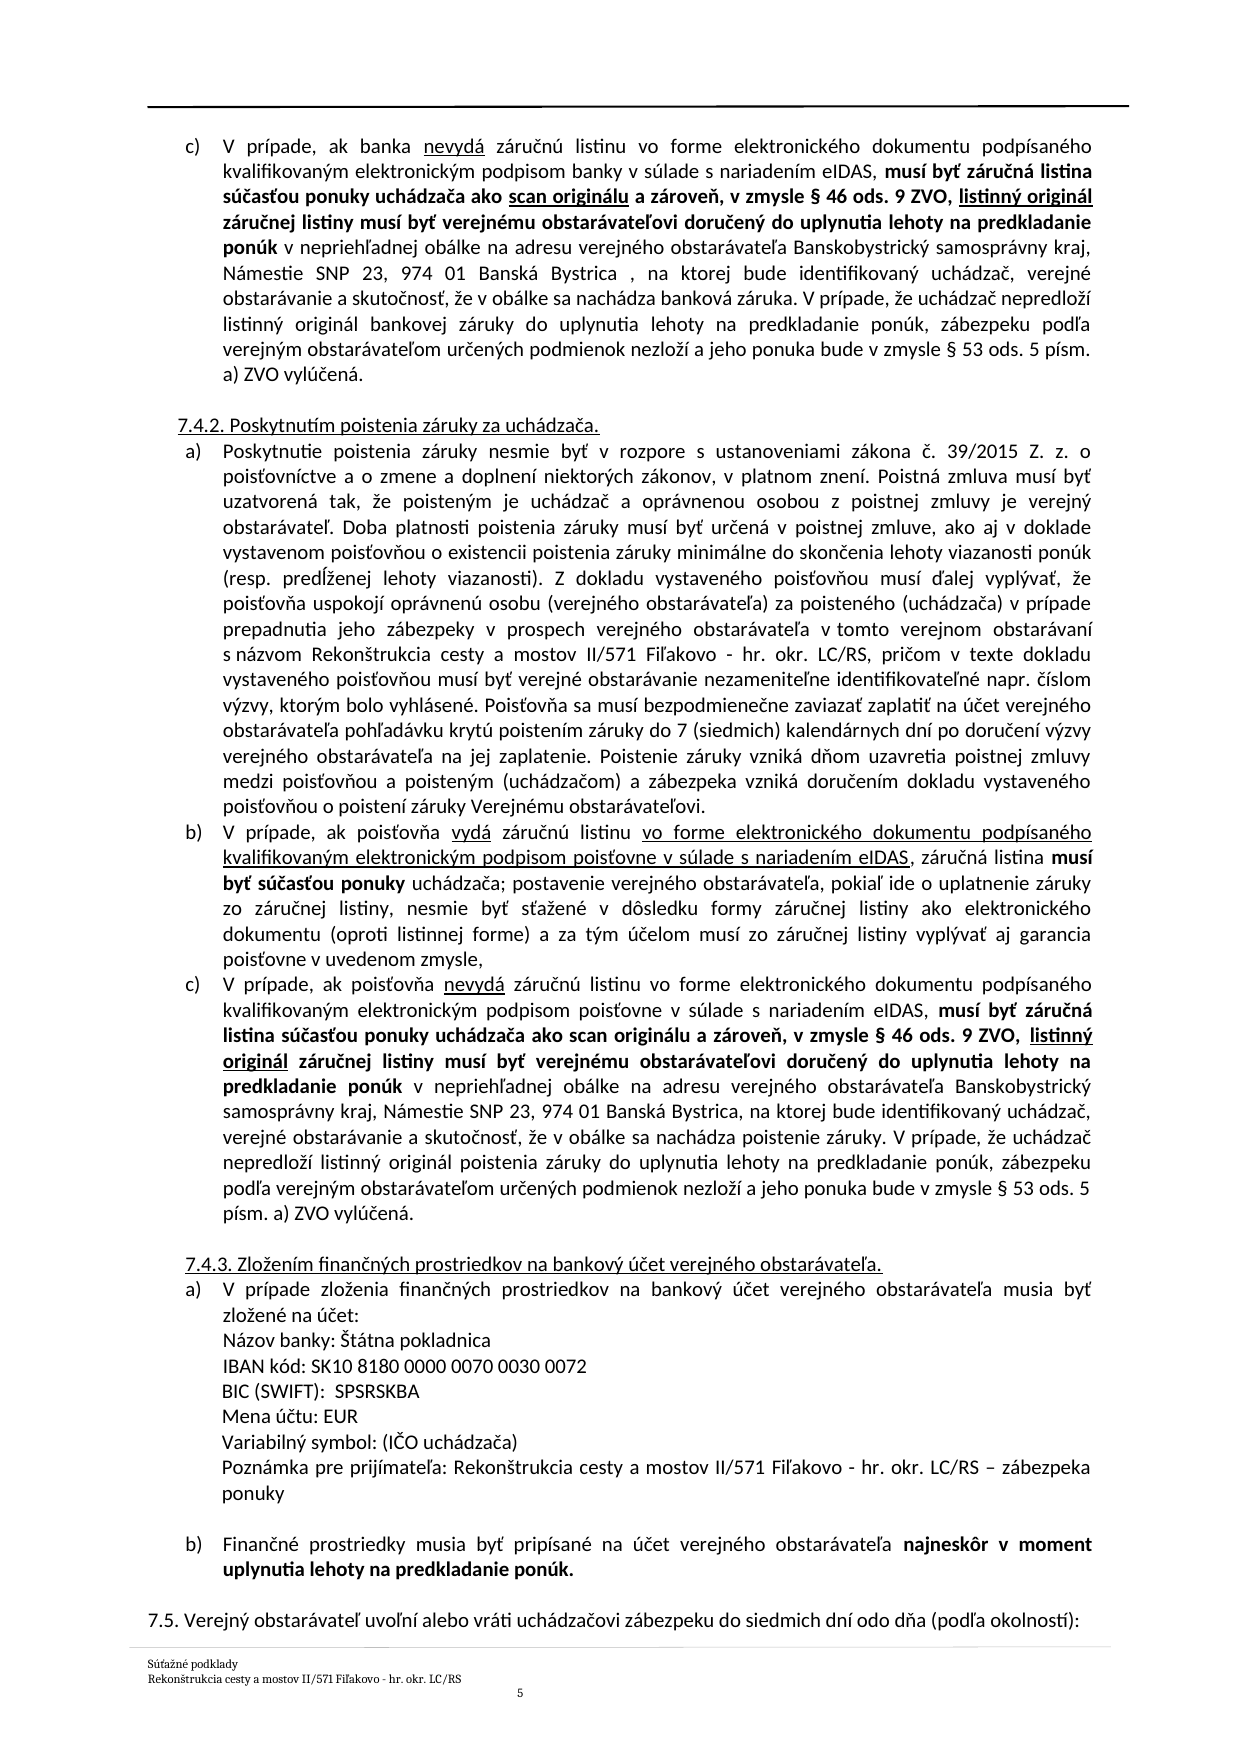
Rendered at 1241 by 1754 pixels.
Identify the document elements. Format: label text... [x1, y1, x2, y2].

text 7.4.2. Poskytnutím poistenia záruky za uchádzača. [148, 412, 1092, 438]
text Variabilný symbol: (IČO uchádzača) [148, 1429, 1092, 1454]
text Poznámka pre prijímateľa: Rekonštrukcia cesty a mostov II/571 Fiľakovo - hr. okr. LC/RS – zábezpeka ponuky [222, 1454, 1092, 1505]
list V prípade, ak poisťovňa nevydá záručnú listinu vo forme elektronického dokumentu podpísaného kvalifikovaným elektronickým podpisom poisťovne v súlade s nariadením eIDAS, musí byť záručná listina súčasťou ponuky uchádzača ako scan originálu a zároveň, v zmysle § 46 ods. 9 ZVO, listinný originál záručnej listiny musí byť verejnému obstarávateľovi doručený do uplynutia lehoty na predkladanie ponúk v nepriehľadnej obálke na adresu verejného obstarávateľa Banskobystrický samosprávny kraj, Námestie SNP 23, 974 01 Banská Bystrica, na ktorej bude identifikovaný uchádzač, verejné obstarávanie a skutočnosť, že v obálke sa nachádza poistenie záruky. V prípade, že uchádzač nepredloží listinný originál poistenia záruky do uplynutia lehoty na predkladanie ponúk, zábezpeku podľa verejným obstarávateľom určených podmienok nezloží a jeho ponuka bude v zmysle § 53 ods. 5 písm. a) ZVO vylúčená. [185, 972, 1092, 1226]
list V prípade, ak banka nevydá záručnú listinu vo forme elektronického dokumentu podpísaného kvalifikovaným elektronickým podpisom banky v súlade s nariadením eIDAS, musí byť záručná listina súčasťou ponuky uchádzača ako scan originálu a zároveň, v zmysle § 46 ods. 9 ZVO, listinný originál záručnej listiny musí byť verejnému obstarávateľovi doručený do uplynutia lehoty na predkladanie ponúk v nepriehľadnej obálke na adresu verejného obstarávateľa Banskobystrický samosprávny kraj, Námestie SNP 23, 974 01 Banská Bystrica , na ktorej bude identifikovaný uchádzač, verejné obstarávanie a skutočnosť, že v obálke sa nachádza banková záruka. V prípade, že uchádzač nepredloží listinný originál bankovej záruky do uplynutia lehoty na predkladanie ponúk, zábezpeku podľa verejným obstarávateľom určených podmienok nezloží a jeho ponuka bude v zmysle § 53 ods. 5 písm. a) ZVO vylúčená. [185, 133, 1092, 387]
list V prípade zloženia finančných prostriedkov na bankový účet verejného obstarávateľa musia byť zložené na účet: [185, 1277, 1092, 1327]
list Finančné prostriedky musia byť pripísané na účet verejného obstarávateľa najneskôr v moment uplynutia lehoty na predkladanie ponúk. [185, 1531, 1092, 1582]
text IBAN kód: SK10 8180 0000 0070 0030 0072 [223, 1353, 1092, 1378]
text Mena účtu: EUR [148, 1404, 1092, 1429]
list V prípade, ak poisťovňa vydá záručnú listinu vo forme elektronického dokumentu podpísaného kvalifikovaným elektronickým podpisom poisťovne v súlade s nariadením eIDAS, záručná listina musí byť súčasťou ponuky uchádzača; postavenie verejného obstarávateľa, pokiaľ ide o uplatnenie záruky zo záručnej listiny, nesmie byť sťažené v dôsledku formy záručnej listiny ako elektronického dokumentu (oproti listinnej forme) a za tým účelom musí zo záručnej listiny vyplývať aj garancia poisťovne v uvedenom zmysle, [185, 819, 1092, 972]
list Poskytnutie poistenia záruky nesmie byť v rozpore s ustanoveniami zákona č. 39/2015 Z. z. o poisťovníctve a o zmene a doplnení niektorých zákonov, v platnom znení. Poistná zmluva musí byť uzatvorená tak, že poisteným je uchádzač a oprávnenou osobou z poistnej zmluvy je verejný obstarávateľ. Doba platnosti poistenia záruky musí byť určená v poistnej zmluve, ako aj v doklade vystavenom poisťovňou o existencii poistenia záruky minimálne do skončenia lehoty viazanosti ponúk (resp. predĺženej lehoty viazanosti). Z dokladu vystaveného poisťovňou musí ďalej vyplývať, že poisťovňa uspokojí oprávnenú osobu (verejného obstarávateľa) za poisteného (uchádzača) v prípade prepadnutia jeho zábezpeky v prospech verejného obstarávateľa v tomto verejnom obstarávaní s názvom Rekonštrukcia cesty a mostov II/571 Fiľakovo - hr. okr. LC/RS, pričom v texte dokladu vystaveného poisťovňou musí byť verejné obstarávanie nezameniteľne identifikovateľné napr. číslom výzvy, ktorým bolo vyhlásené. Poisťovňa sa musí bezpodmienečne zaviazať zaplatiť na účet verejného obstarávateľa pohľadávku krytú poistením záruky do 7 (siedmich) kalendárnych dní po doručení výzvy verejného obstarávateľa na jej zaplatenie. Poistenie záruky vzniká dňom uzavretia poistnej zmluvy medzi poisťovňou a poisteným (uchádzačom) a zábezpeka vzniká doručením dokladu vystaveného poisťovňou o poistení záruky Verejnému obstarávateľovi. [185, 438, 1092, 819]
text Názov banky: Štátna pokladnica [223, 1327, 1092, 1353]
text 7.5. Verejný obstarávateľ uvoľní alebo vráti uchádzačovi zábezpeku do siedmich dní odo dňa (podľa okolností): [148, 1607, 1092, 1632]
text 7.4.3. Zložením finančných prostriedkov na bankový účet verejného obstarávateľa. [148, 1251, 1092, 1277]
text BIC (SWIFT): SPSRSKBA [148, 1378, 1092, 1404]
